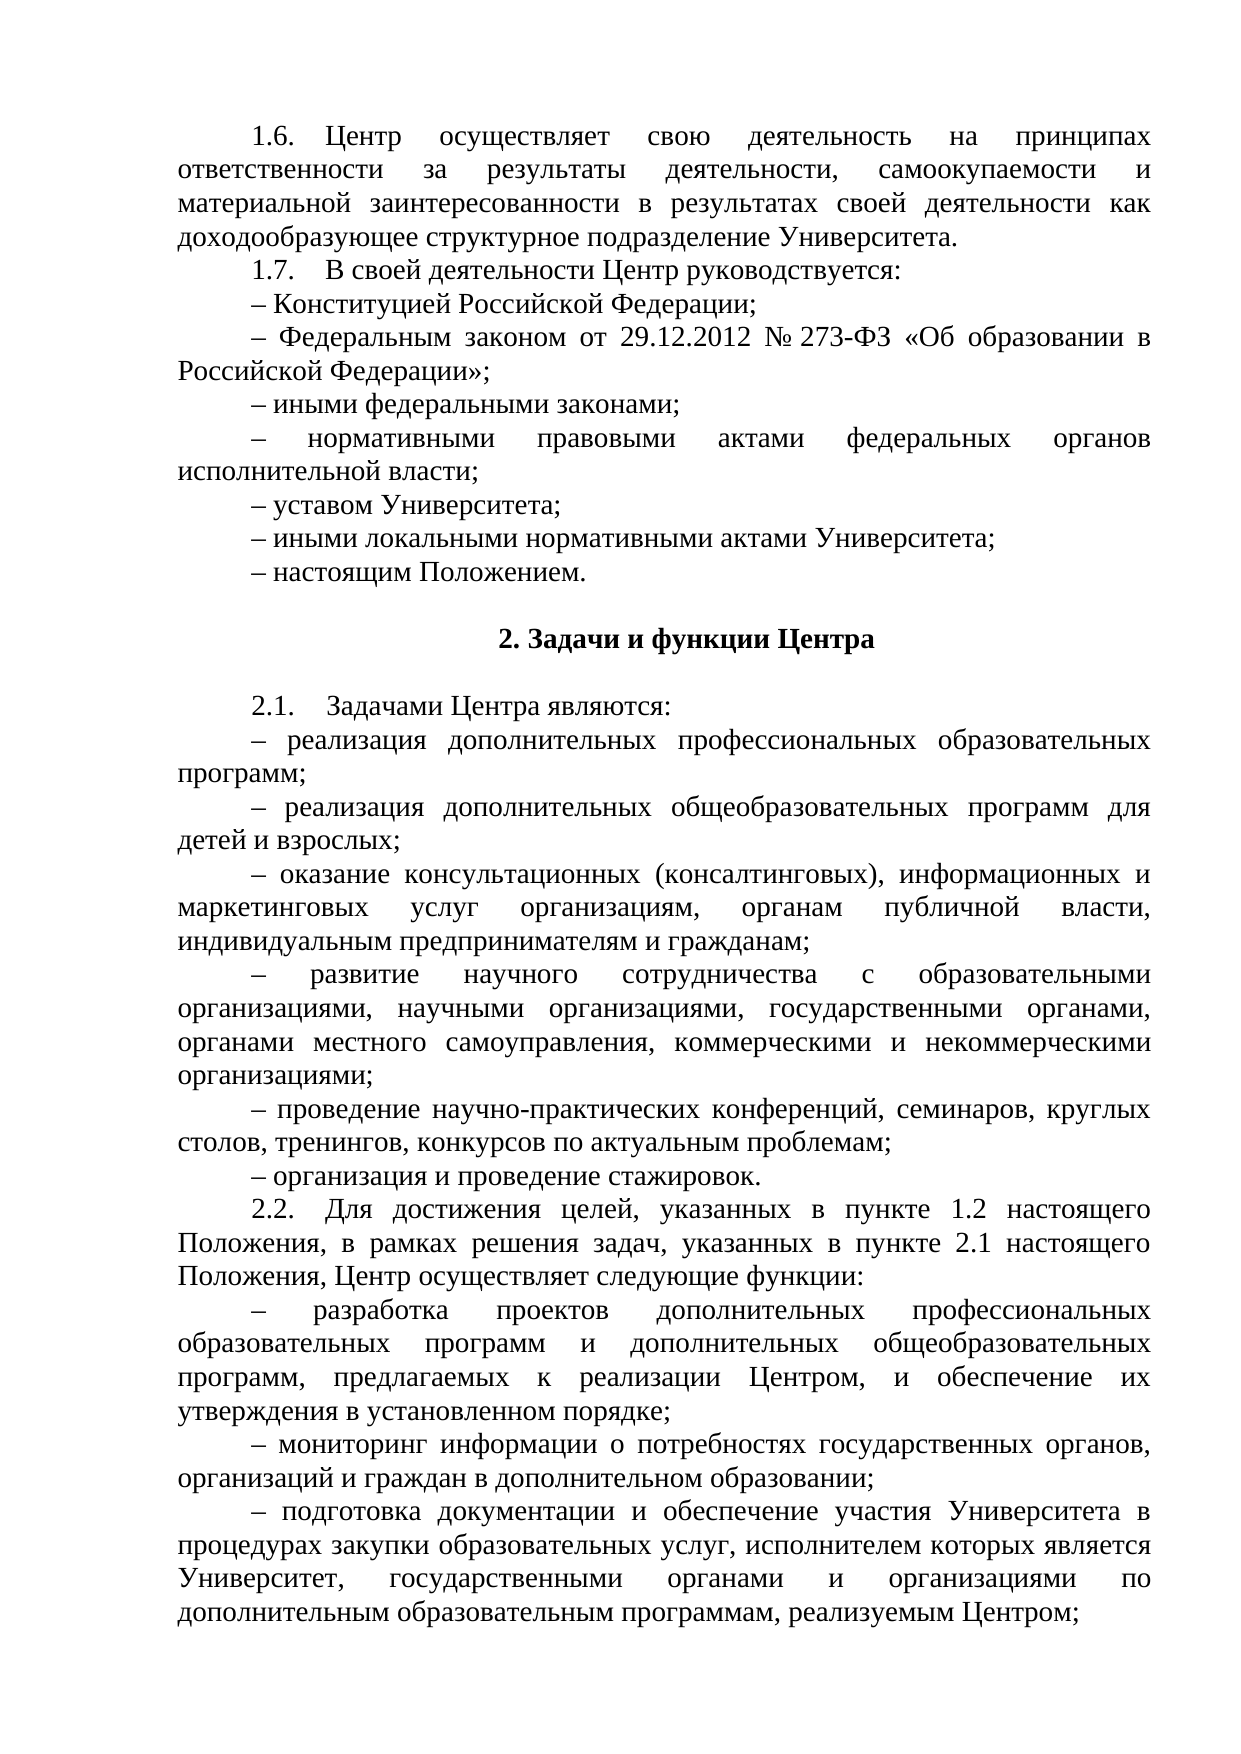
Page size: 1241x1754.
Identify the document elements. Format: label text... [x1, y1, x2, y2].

text – организация и проведение стажировок. [177, 1158, 1152, 1191]
text – подготовка документации и обеспечение участия Университета в процедурах закупки образовательных услуг, исполнителем которых является Университет, государственными органами и организациями по дополнительным образовательным программам, реализуемым Центром; [177, 1493, 1152, 1627]
list – нормативными правовыми актами федеральных органов исполнительной власти; [177, 420, 1152, 487]
list – иными локальными нормативными актами Университета; [177, 521, 1152, 554]
list Задачами Центра являются: [251, 688, 1152, 722]
list – Федеральным законом от 29.12.2012 № 273-ФЗ «Об образовании в Российской Федерации»; [177, 319, 1152, 386]
text – оказание консультационных (консалтинговых), информационных и маркетинговых услуг организациям, органам публичной власти, индивидуальным предпринимателям и гражданам; [177, 856, 1152, 957]
text – мониторинг информации о потребностях государственных органов, организаций и граждан в дополнительном образовании; [177, 1426, 1152, 1493]
list – настоящим Положением. [177, 554, 1152, 588]
list – Конституцией Российской Федерации; [177, 286, 1152, 319]
list – уставом Университета; [177, 487, 1152, 521]
list Для достижения целей, указанных в пункте 1.2 настоящего Положения, в рамках решения задач, указанных в пункте 2.1 настоящего Положения, Центр осуществляет следующие функции: [177, 1191, 1152, 1292]
list Центр осуществляет свою деятельность на принципах ответственности за результаты деятельности, самоокупаемости и материальной заинтересованности в результатах своей деятельности как доходообразующее структурное подразделение Университета. [177, 118, 1152, 252]
text – реализация дополнительных профессиональных образовательных программ; [177, 722, 1152, 789]
list – иными федеральными законами; [177, 386, 1152, 420]
text – разработка проектов дополнительных профессиональных образовательных программ и дополнительных общеобразовательных программ, предлагаемых к реализации Центром, и обеспечение их утверждения в установленном порядке; [177, 1292, 1152, 1426]
text – проведение научно-практических конференций, семинаров, круглых столов, тренингов, конкурсов по актуальным проблемам; [177, 1091, 1152, 1158]
text – реализация дополнительных общеобразовательных программ для детей и взрослых; [177, 789, 1152, 856]
list Задачи и функции Центра [177, 621, 1152, 655]
list В своей деятельности Центр руководствуется: [177, 252, 1152, 286]
text – развитие научного сотрудничества с образовательными организациями, научными организациями, государственными органами, органами местного самоуправления, коммерческими и некоммерческими организациями; [177, 957, 1152, 1091]
